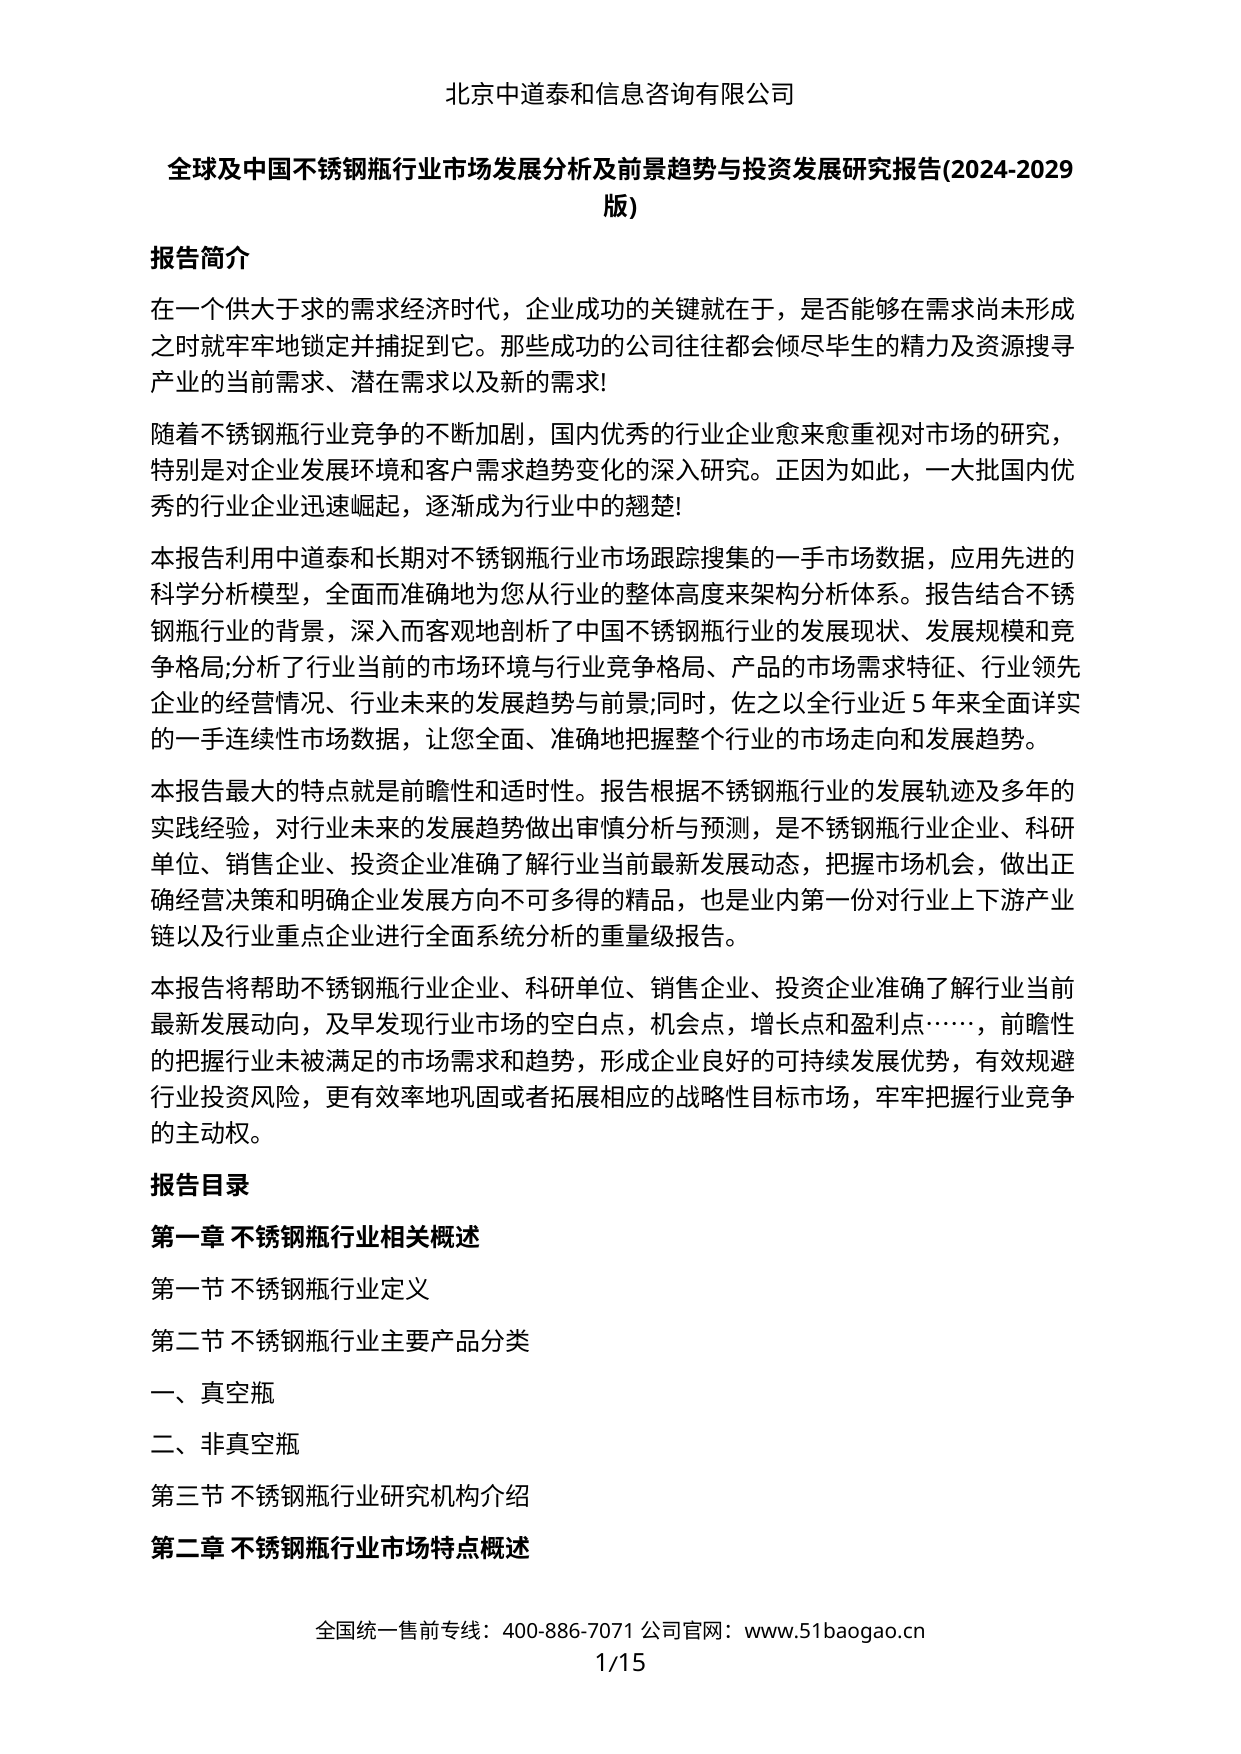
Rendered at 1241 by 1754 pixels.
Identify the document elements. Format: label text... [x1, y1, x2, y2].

text 随着不锈钢瓶行业竞争的不断加剧，国内优秀的行业企业愈来愈重视对市场的研究，特别是对企业发展环境和客户需求趋势变化的深入研究。正因为如此，一大批国内优秀的行业企业迅速崛起，逐渐成为行业中的翘楚! [150, 414, 1090, 523]
text 在一个供大于求的需求经济时代，企业成功的关键就在于，是否能够在需求尚未形成之时就牢牢地锁定并捕捉到它。那些成功的公司往往都会倾尽毕生的精力及资源搜寻产业的当前需求、潜在需求以及新的需求! [150, 290, 1090, 399]
text 全球及中国不锈钢瓶行业市场发展分析及前景趋势与投资发展研究报告(2024-2029版) [150, 150, 1090, 222]
text 第二章 不锈钢瓶行业市场特点概述 [150, 1529, 1090, 1565]
text 本报告利用中道泰和长期对不锈钢瓶行业市场跟踪搜集的一手市场数据，应用先进的科学分析模型，全面而准确地为您从行业的整体高度来架构分析体系。报告结合不锈钢瓶行业的背景，深入而客观地剖析了中国不锈钢瓶行业的发展现状、发展规模和竞争格局;分析了行业当前的市场环境与行业竞争格局、产品的市场需求特征、行业领先企业的经营情况、行业未来的发展趋势与前景;同时，佐之以全行业近5年来全面详实的一手连续性市场数据，让您全面、准确地把握整个行业的市场走向和发展趋势。 [150, 539, 1090, 756]
text 一、真空瓶 [150, 1373, 1090, 1409]
text 第一章 不锈钢瓶行业相关概述 [150, 1217, 1090, 1254]
text 报告目录 [150, 1166, 1090, 1202]
text 本报告将帮助不锈钢瓶行业企业、科研单位、销售企业、投资企业准确了解行业当前最新发展动向，及早发现行业市场的空白点，机会点，增长点和盈利点……，前瞻性的把握行业未被满足的市场需求和趋势，形成企业良好的可持续发展优势，有效规避行业投资风险，更有效率地巩固或者拓展相应的战略性目标市场，牢牢把握行业竞争的主动权。 [150, 969, 1090, 1150]
text 第三节 不锈钢瓶行业研究机构介绍 [150, 1477, 1090, 1513]
text 第二节 不锈钢瓶行业主要产品分类 [150, 1321, 1090, 1357]
text 报告简介 [150, 238, 1090, 274]
text 二、非真空瓶 [150, 1425, 1090, 1461]
text 第一节 不锈钢瓶行业定义 [150, 1269, 1090, 1306]
text 本报告最大的特点就是前瞻性和适时性。报告根据不锈钢瓶行业的发展轨迹及多年的实践经验，对行业未来的发展趋势做出审慎分析与预测，是不锈钢瓶行业企业、科研单位、销售企业、投资企业准确了解行业当前最新发展动态，把握市场机会，做出正确经营决策和明确企业发展方向不可多得的精品，也是业内第一份对行业上下游产业链以及行业重点企业进行全面系统分析的重量级报告。 [150, 772, 1090, 953]
